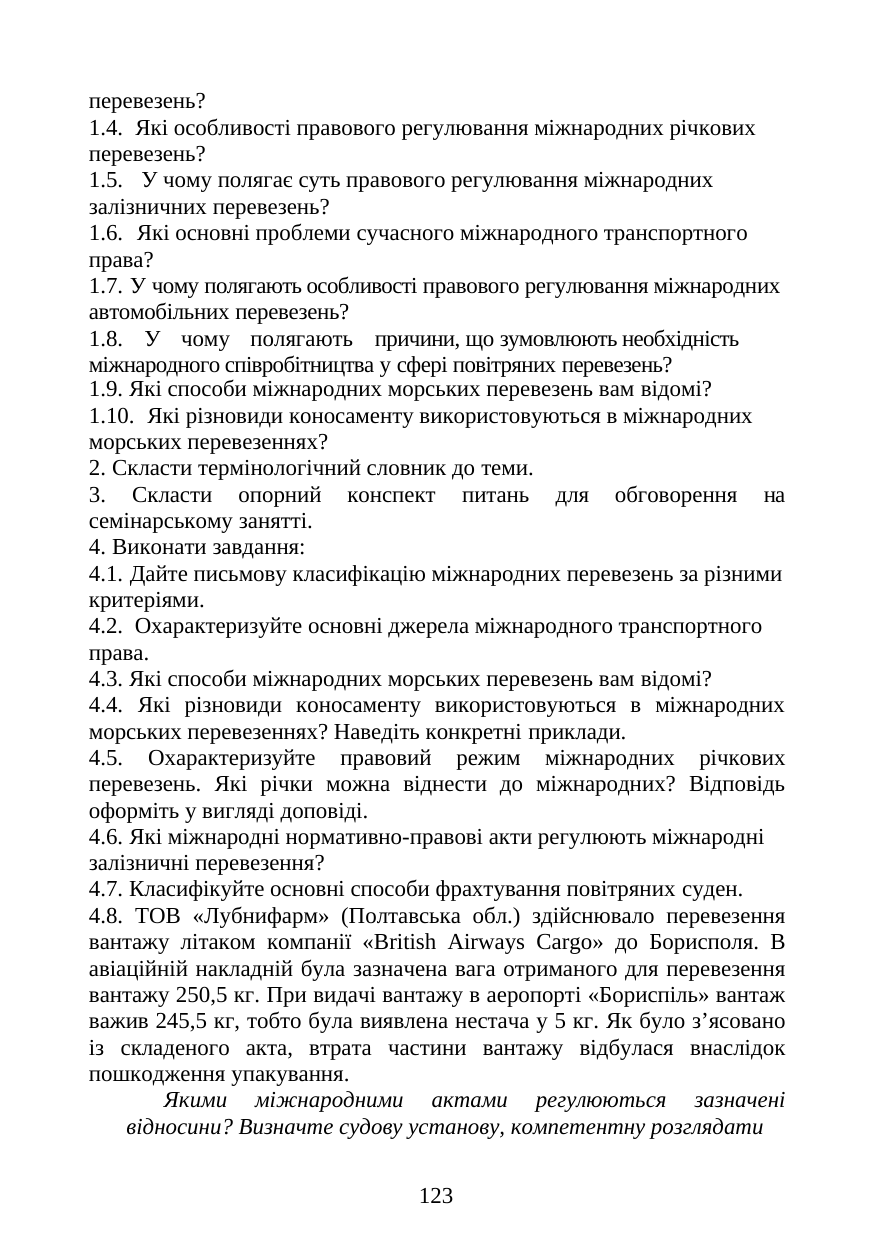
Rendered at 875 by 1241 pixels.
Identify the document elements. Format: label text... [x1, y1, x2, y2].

list Охарактеризуйте правовий режим міжнародних річкових перевезень. Які річки можна віднести до міжнародних? Відповідь оформіть у вигляді доповіді. [89, 744, 786, 823]
list Які міжнародні нормативно-правові акти регулюють міжнародні залізничні перевезення? [89, 823, 765, 876]
list У чому полягають причини, що зумовлюють необхідність міжнародного співробітництва у сфері повітряних перевезень? [89, 325, 787, 377]
list Які різновиди коносаменту використовуються в міжнародних морських перевезеннях? [89, 402, 786, 454]
text перевезень? [89, 87, 809, 114]
list У чому полягає суть правового регулювання міжнародних залізничних перевезень? [89, 166, 786, 219]
list Виконати завдання: [89, 533, 809, 560]
list ТОВ «Лубнифарм» (Полтавська обл.) здійснювало перевезення вантажу літаком компанії «British Airways Cargo» до Борисполя. В авіаційній накладній була зазначена вага отриманого для перевезення вантажу 250,5 кг. При видачі вантажу в аеропорті «Бориспіль» вантаж важив 245,5 кг, тобто була виявлена нестача у 5 кг. Як було з’ясовано із складеного акта, втрата частини вантажу відбулася внаслідок пошкодження упакування. [89, 902, 786, 1086]
list У чому полягають особливості правового регулювання міжнародних автомобільних перевезень? [89, 272, 786, 325]
list Дайте письмову класифікацію міжнародних перевезень за різними критеріями. [89, 560, 786, 612]
list Які особливості правового регулювання міжнародних річкових перевезень? [89, 114, 786, 166]
list Які способи міжнародних морських перевезень вам відомі? [89, 665, 809, 691]
list Скласти опорний конспект питань для обговорення на семінарському занятті. [89, 481, 786, 533]
text Якими міжнародними актами регулюються зазначені відносини? Визначте судову установу, компетентну розглядати [126, 1087, 786, 1139]
list Які способи міжнародних морських перевезень вам відомі? [89, 377, 809, 402]
list Які різновиди коносаменту використовуються в міжнародних морських перевезеннях? Наведіть конкретні приклади. [89, 691, 786, 744]
list Класифікуйте основні способи фрахтування повітряних суден. [89, 876, 809, 902]
list Охарактеризуйте основні джерела міжнародного транспортного права. [89, 612, 786, 665]
list Які основні проблеми сучасного міжнародного транспортного права? [89, 219, 786, 272]
list Скласти термінологічний словник до теми. [89, 454, 809, 481]
